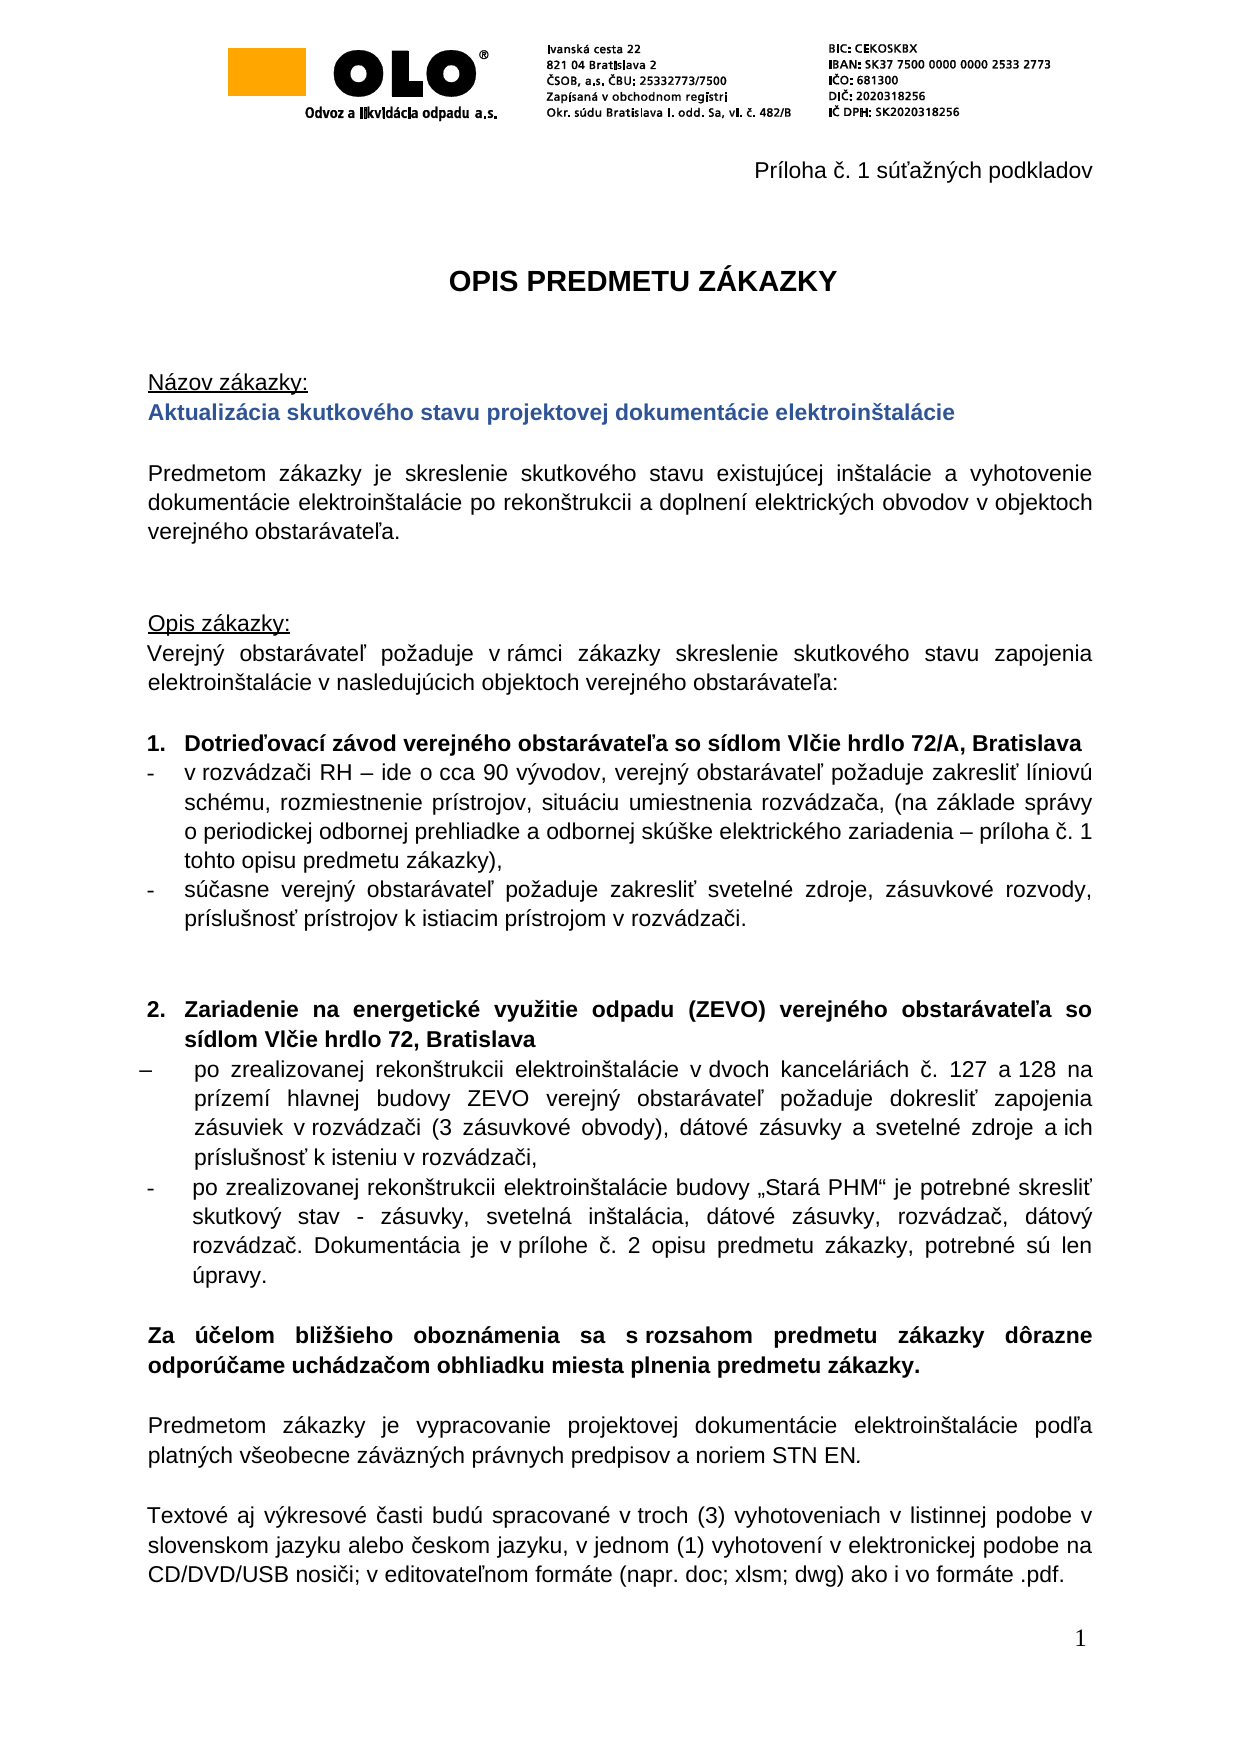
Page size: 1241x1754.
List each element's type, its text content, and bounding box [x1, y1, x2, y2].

text Opis zákazky: [148, 609, 1093, 636]
list súčasne verejný obstarávateľ požaduje zakresliť svetelné zdroje, zásuvkové rozvody, príslušnosť prístrojov k istiacim prístrojom v rozvádzači. [147, 876, 1093, 932]
text Textové aj výkresové časti budú spracované v troch (3) vyhotoveniach v listinnej podobe v slovenskom jazyku alebo českom jazyku, v jednom (1) vyhotovení v elektronickej podobe na CD/DVD/USB nosiči; v editovateľnom formáte (napr. doc; xlsm; dwg) ako i vo formáte .pdf. [147, 1502, 1093, 1587]
text Názov zákazky: [148, 369, 1093, 395]
list po zrealizovanej rekonštrukcii elektroinštalácie budovy „Stará PHM“ je potrebné skresliť skutkový stav - zásuvky, svetelná inštalácia, dátové zásuvky, rozvádzač, dátový rozvádzač. Dokumentácia je v prílohe č. 2 opisu predmetu zákazky, potrebné sú len úpravy. [147, 1174, 1093, 1288]
text Aktualizácia skutkového stavu projektovej dokumentácie elektroinštalácie [148, 399, 1093, 426]
text Za účelom bližšieho oboznámenia sa s rozsahom predmetu zákazky dôrazne odporúčame uchádzačom obhliadku miesta plnenia predmetu zákazky. [148, 1322, 1093, 1378]
list v rozvádzači RH – ide o cca 90 vývodov, verejný obstarávateľ požaduje zakresliť líniovú schému, rozmiestnenie prístrojov, situáciu umiestnenia rozvádzača, (na základe správy o periodickej odbornej prehliadke a odbornej skúške elektrického zariadenia – príloha č. 1 tohto opisu predmetu zákazky), [147, 759, 1093, 873]
text Predmetom zákazky je vypracovanie projektovej dokumentácie elektroinštalácie podľa platných všeobecne záväzných právnych predpisov a noriem STN EN. [148, 1412, 1093, 1468]
text Príloha č. 1 súťažných podkladov [194, 157, 1093, 183]
text Predmetom zákazky je skreslenie skutkového stavu existujúcej inštalácie a vyhotovenie dokumentácie elektroinštalácie po rekonštrukcii a doplnení elektrických obvodov v objektoch verejného obstarávateľa. [148, 460, 1093, 545]
text OPIS PREDMETU ZÁKAZKY [194, 264, 1093, 298]
text Verejný obstarávateľ požaduje v rámci zákazky skreslenie skutkového stavu zapojenia elektroinštalácie v nasledujúcich objektoch verejného obstarávateľa: [147, 640, 1093, 696]
list Zariadenie na energetické využitie odpadu (ZEVO) verejného obstarávateľa so sídlom Vlčie hrdlo 72, Bratislava [147, 996, 1093, 1052]
text – po zrealizovanej rekonštrukcii elektroinštalácie v dvoch kanceláriách č. 127 a 128 na prízemí hlavnej budovy ZEVO verejný obstarávateľ požaduje dokresliť zapojenia zásuviek v rozvádzači (3 zásuvkové obvody), dátové zásuvky a svetelné zdroje a ich príslušnosť k isteniu v rozvádzači, [133, 1056, 1093, 1170]
list Dotrieďovací závod verejného obstarávateľa so sídlom Vlčie hrdlo 72/A, Bratislava [147, 730, 1093, 756]
